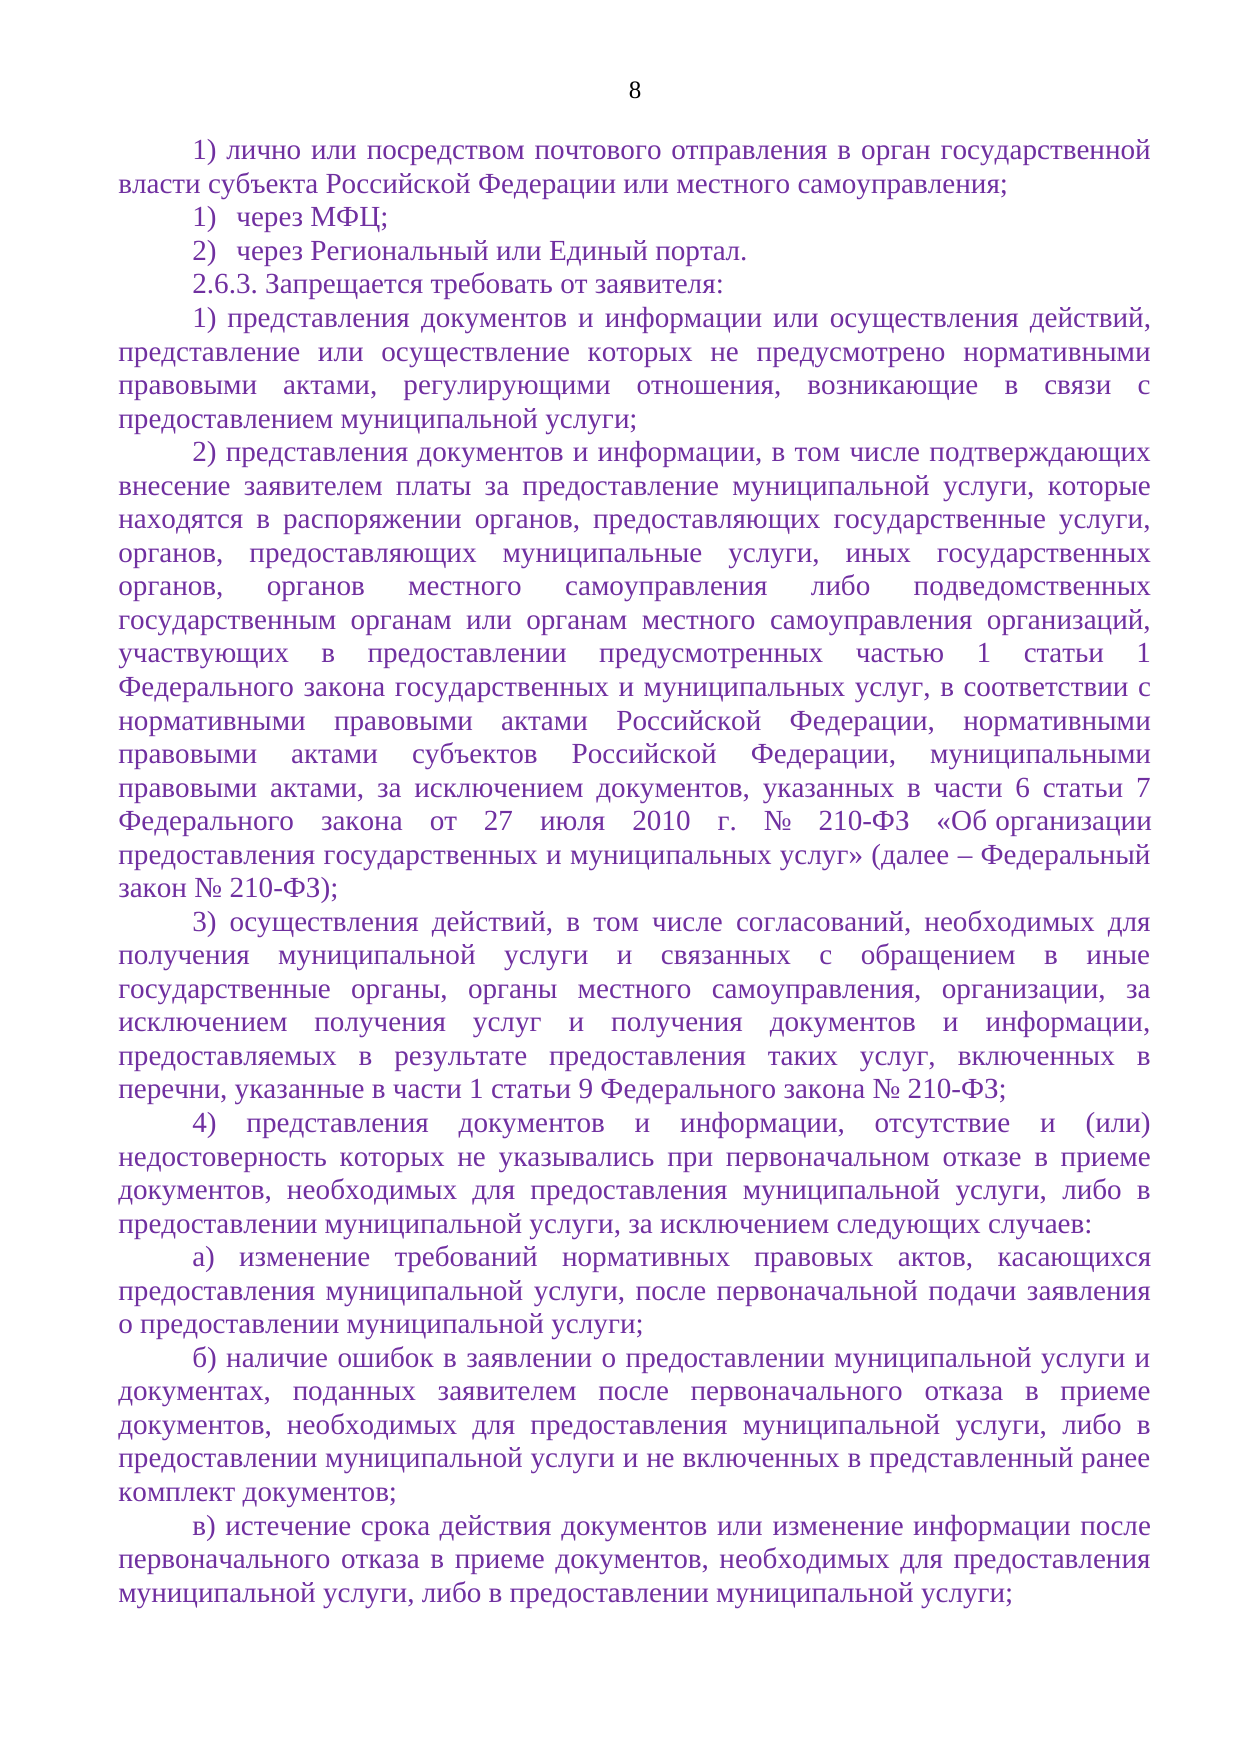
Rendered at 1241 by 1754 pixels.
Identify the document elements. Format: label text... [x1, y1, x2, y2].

text а) изменение требований нормативных правовых актов, касающихся предоставления муниципальной услуги, после первоначальной подачи заявления о предоставлении муниципальной услуги; [118, 1239, 1152, 1340]
text б) наличие ошибок в заявлении о предоставлении муниципальной услуги и документах, поданных заявителем после первоначального отказа в приеме документов, необходимых для предоставления муниципальной услуги, либо в предоставлении муниципальной услуги и не включенных в представленный ранее комплект документов; [118, 1340, 1152, 1508]
text в) истечение срока действия документов или изменение информации после первоначального отказа в приеме документов, необходимых для предоставления муниципальной услуги, либо в предоставлении муниципальной услуги; [118, 1508, 1152, 1608]
list через МФЦ; [118, 199, 1152, 233]
text 2) представления документов и информации, в том числе подтверждающих внесение заявителем платы за предоставление муниципальной услуги, которые находятся в распоряжении органов, предоставляющих государственные услуги, органов, предоставляющих муниципальные услуги, иных государственных органов, органов местного самоуправления либо подведомственных государственным органам или органам местного самоуправления организаций, участвующих в предоставлении предусмотренных частью 1 статьи 1 Федерального закона государственных и муниципальных услуг, в соответствии с нормативными правовыми актами Российской Федерации, нормативными правовыми актами субъектов Российской Федерации, муниципальными правовыми актами, за исключением документов, указанных в части 6 статьи 7 Федерального закона от 27 июля 2010 г. № 210-ФЗ «Об организации предоставления государственных и муниципальных услуг» (далее – Федеральный закон № 210-ФЗ); [118, 434, 1152, 904]
text 4) представления документов и информации, отсутствие и (или) недостоверность которых не указывались при первоначальном отказе в приеме документов, необходимых для предоставления муниципальной услуги, либо в предоставлении муниципальной услуги, за исключением следующих случаев: [118, 1105, 1152, 1239]
text 1) лично или посредством почтового отправления в орган государственной власти субъекта Российской Федерации или местного самоуправления; [118, 132, 1152, 199]
text 1) представления документов и информации или осуществления действий, представление или осуществление которых не предусмотрено нормативными правовыми актами, регулирующими отношения, возникающие в связи с предоставлением муниципальной услуги; [118, 300, 1152, 434]
list через Региональный или Единый портал. [118, 233, 1152, 267]
text 3) осуществления действий, в том числе согласований, необходимых для получения муниципальной услуги и связанных с обращением в иные государственные органы, органы местного самоуправления, организации, за исключением получения услуг и получения документов и информации, предоставляемых в результате предоставления таких услуг, включенных в перечни, указанные в части 1 статьи 9 Федерального закона № 210-ФЗ; [118, 904, 1152, 1105]
text 2.6.3. Запрещается требовать от заявителя: [118, 267, 1152, 300]
